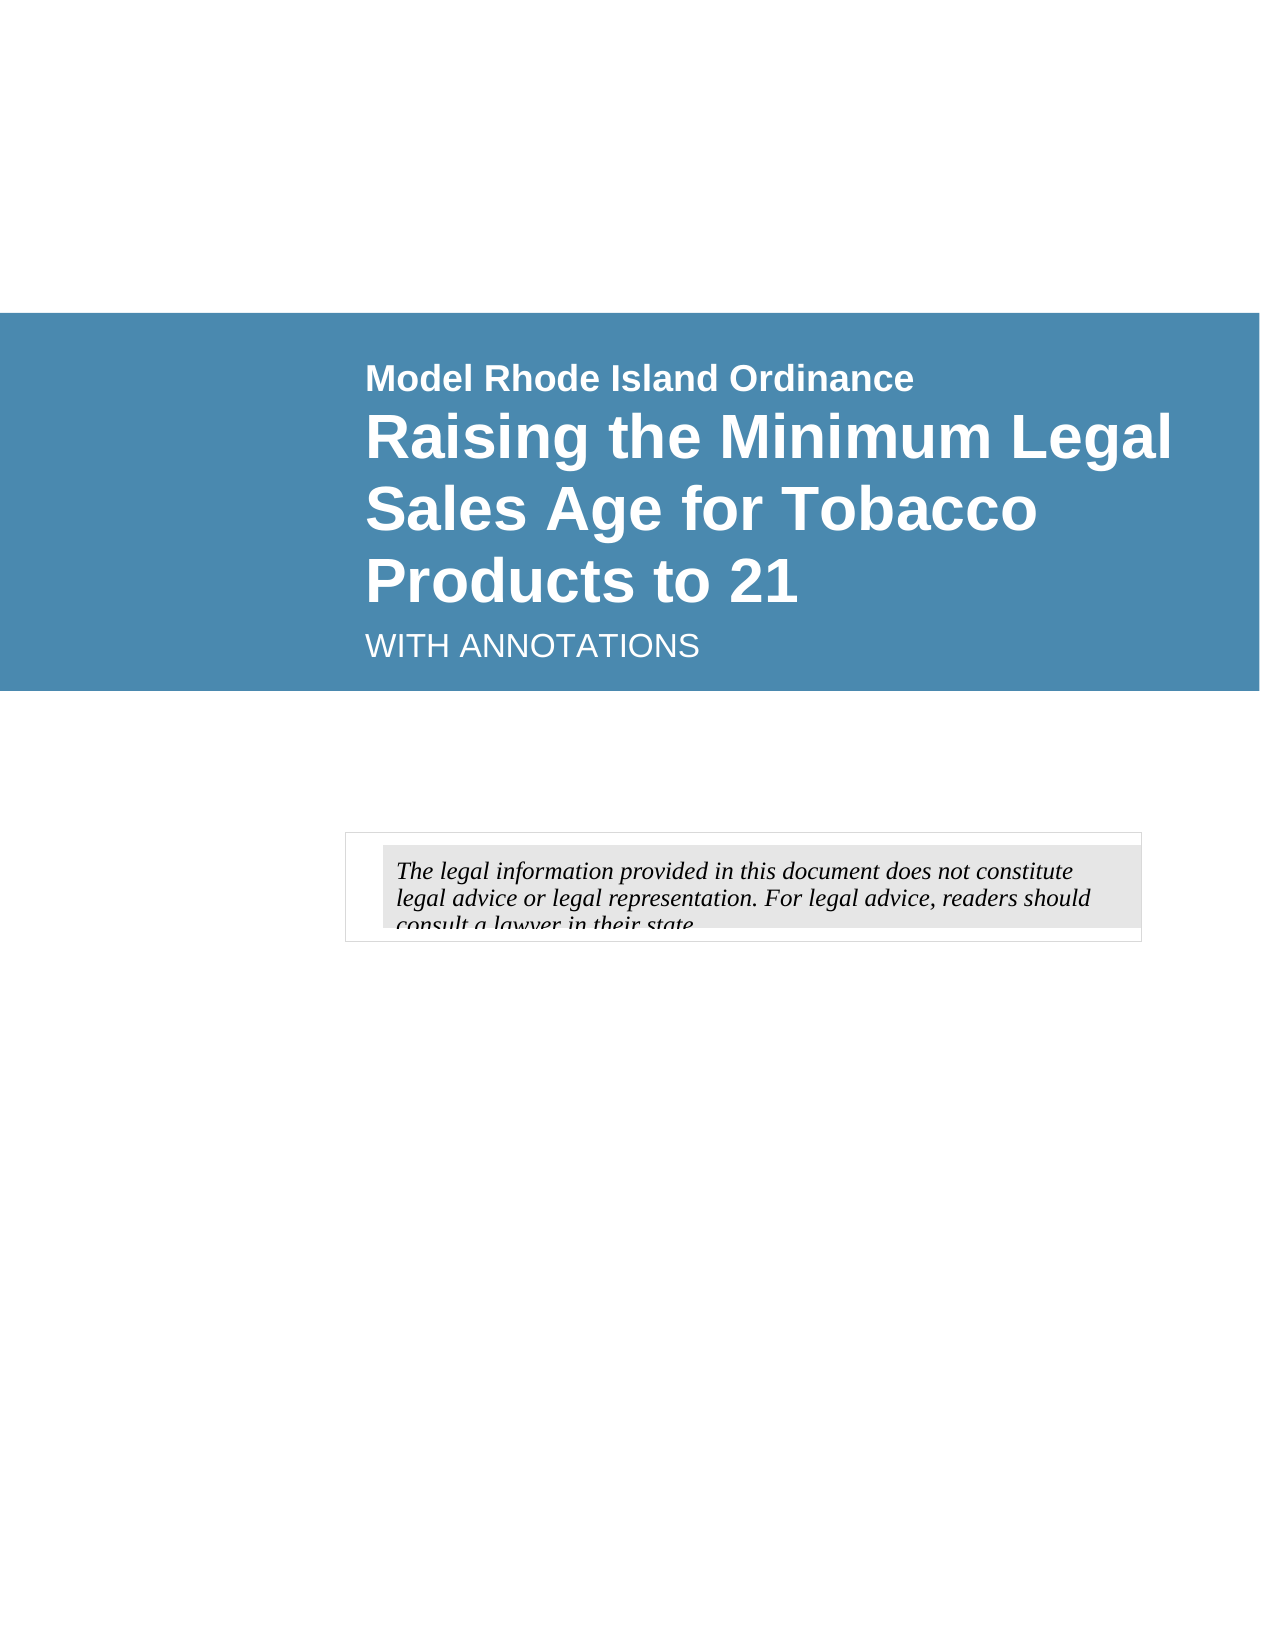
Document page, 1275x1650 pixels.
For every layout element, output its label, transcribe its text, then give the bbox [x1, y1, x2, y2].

text The legal information provided in this document does not constitute legal advice or legal representation. For legal advice, readers should consult a lawyer in their state. [383, 845, 1141, 928]
